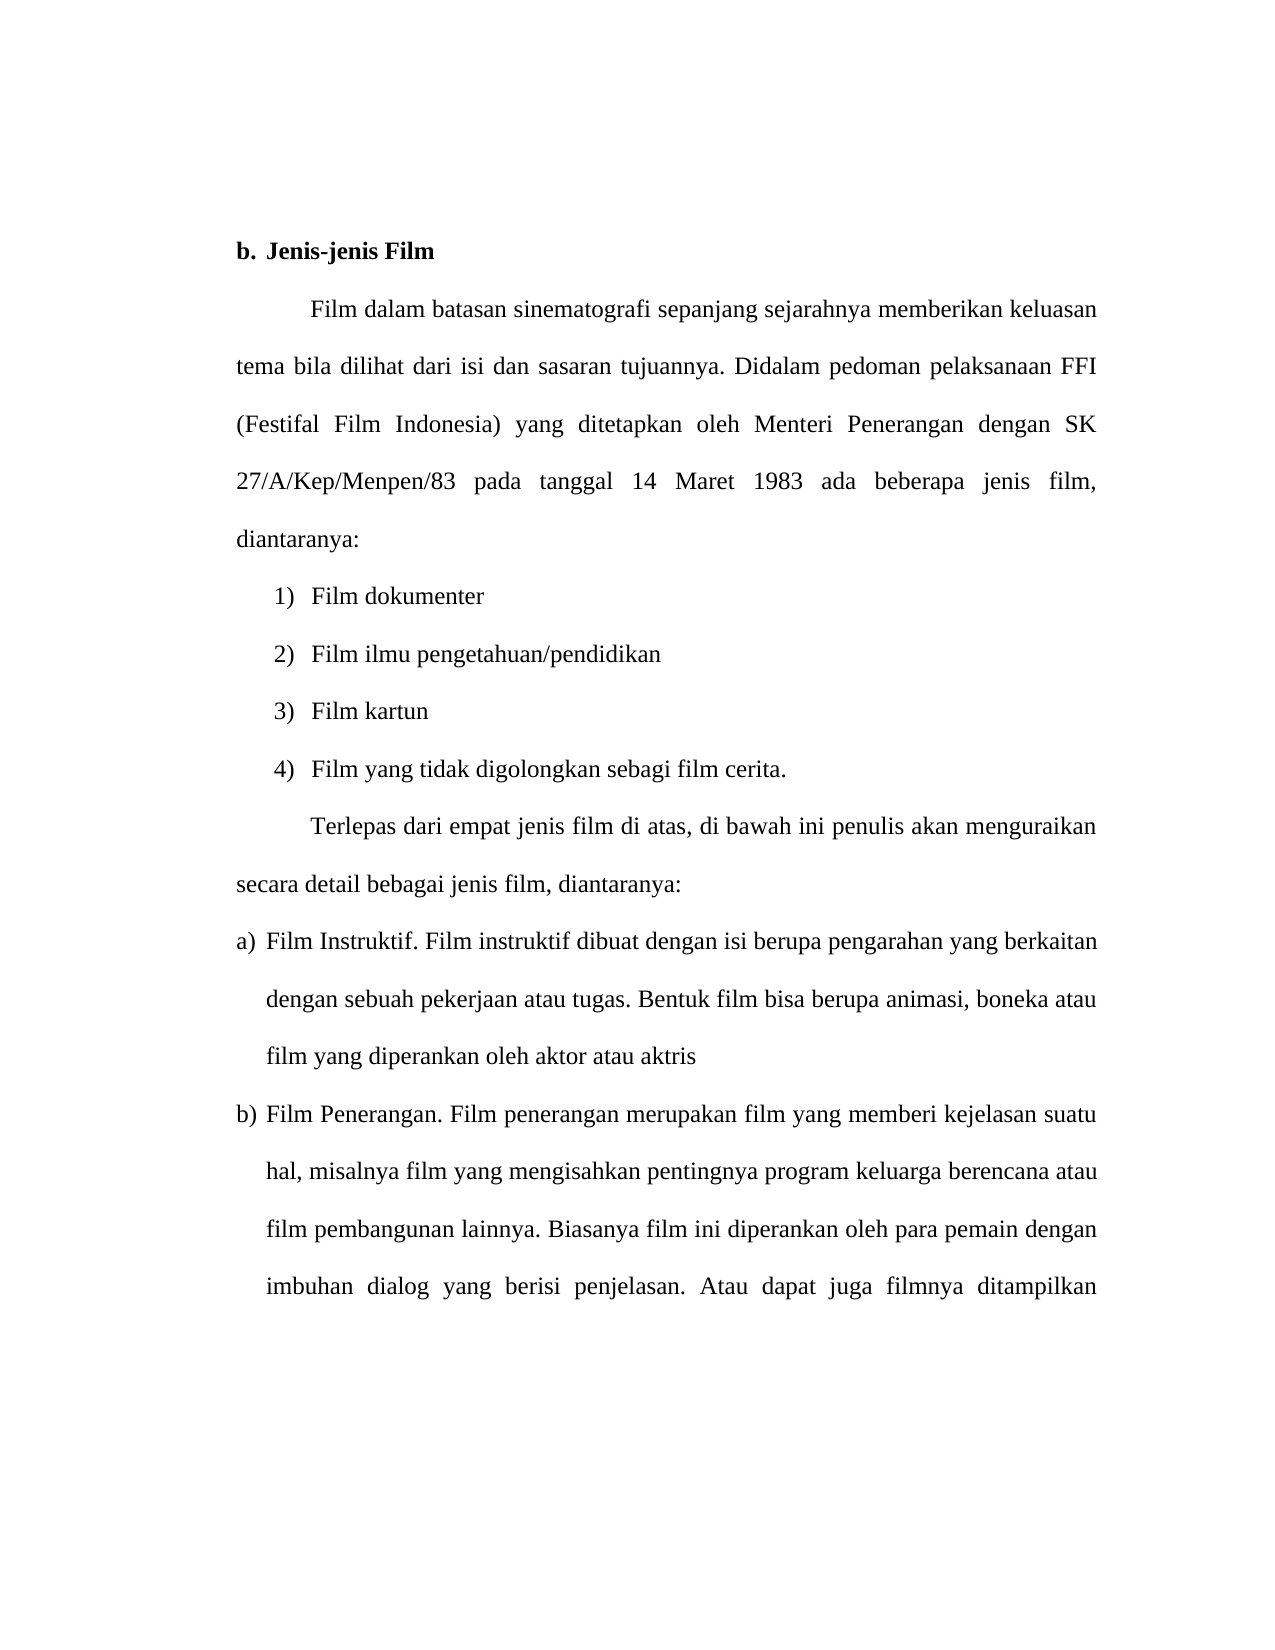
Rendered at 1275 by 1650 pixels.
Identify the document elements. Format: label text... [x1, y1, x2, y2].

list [236, 1099, 1098, 1300]
text Film dalam batasan sinematografi sepanjang sejarahnya memberikan keluasan tema bila dilihat dari isi dan sasaran tujuannya. Didalam pedoman pelaksanaan FFI (Festifal Film Indonesia) yang ditetapkan oleh Menteri Penerangan dengan SK 27/A/Kep/Menpen/83 pada tanggal 14 Maret 1983 ada beberapa jenis film, diantaranya: [236, 294, 1098, 552]
list Film ilmu pengetahuan/pendidikan [274, 639, 1098, 667]
text Terlepas dari empat jenis film di atas, di bawah ini penulis akan menguraikan secara detail bebagai jenis film, diantaranya: [236, 811, 1098, 897]
list Film yang tidak digolongkan sebagi film cerita. [274, 754, 1098, 782]
list Film dokumenter [274, 581, 1098, 610]
list Film Instruktif. Film instruktif dibuat dengan isi berupa pengarahan yang berkaitan dengan sebuah pekerjaan atau tugas. Bentuk film bisa berupa animasi, boneka atau film yang diperankan oleh aktor atau aktris [236, 926, 1098, 1070]
list Jenis-jenis Film [236, 236, 1098, 265]
list Film kartun [274, 696, 1098, 725]
